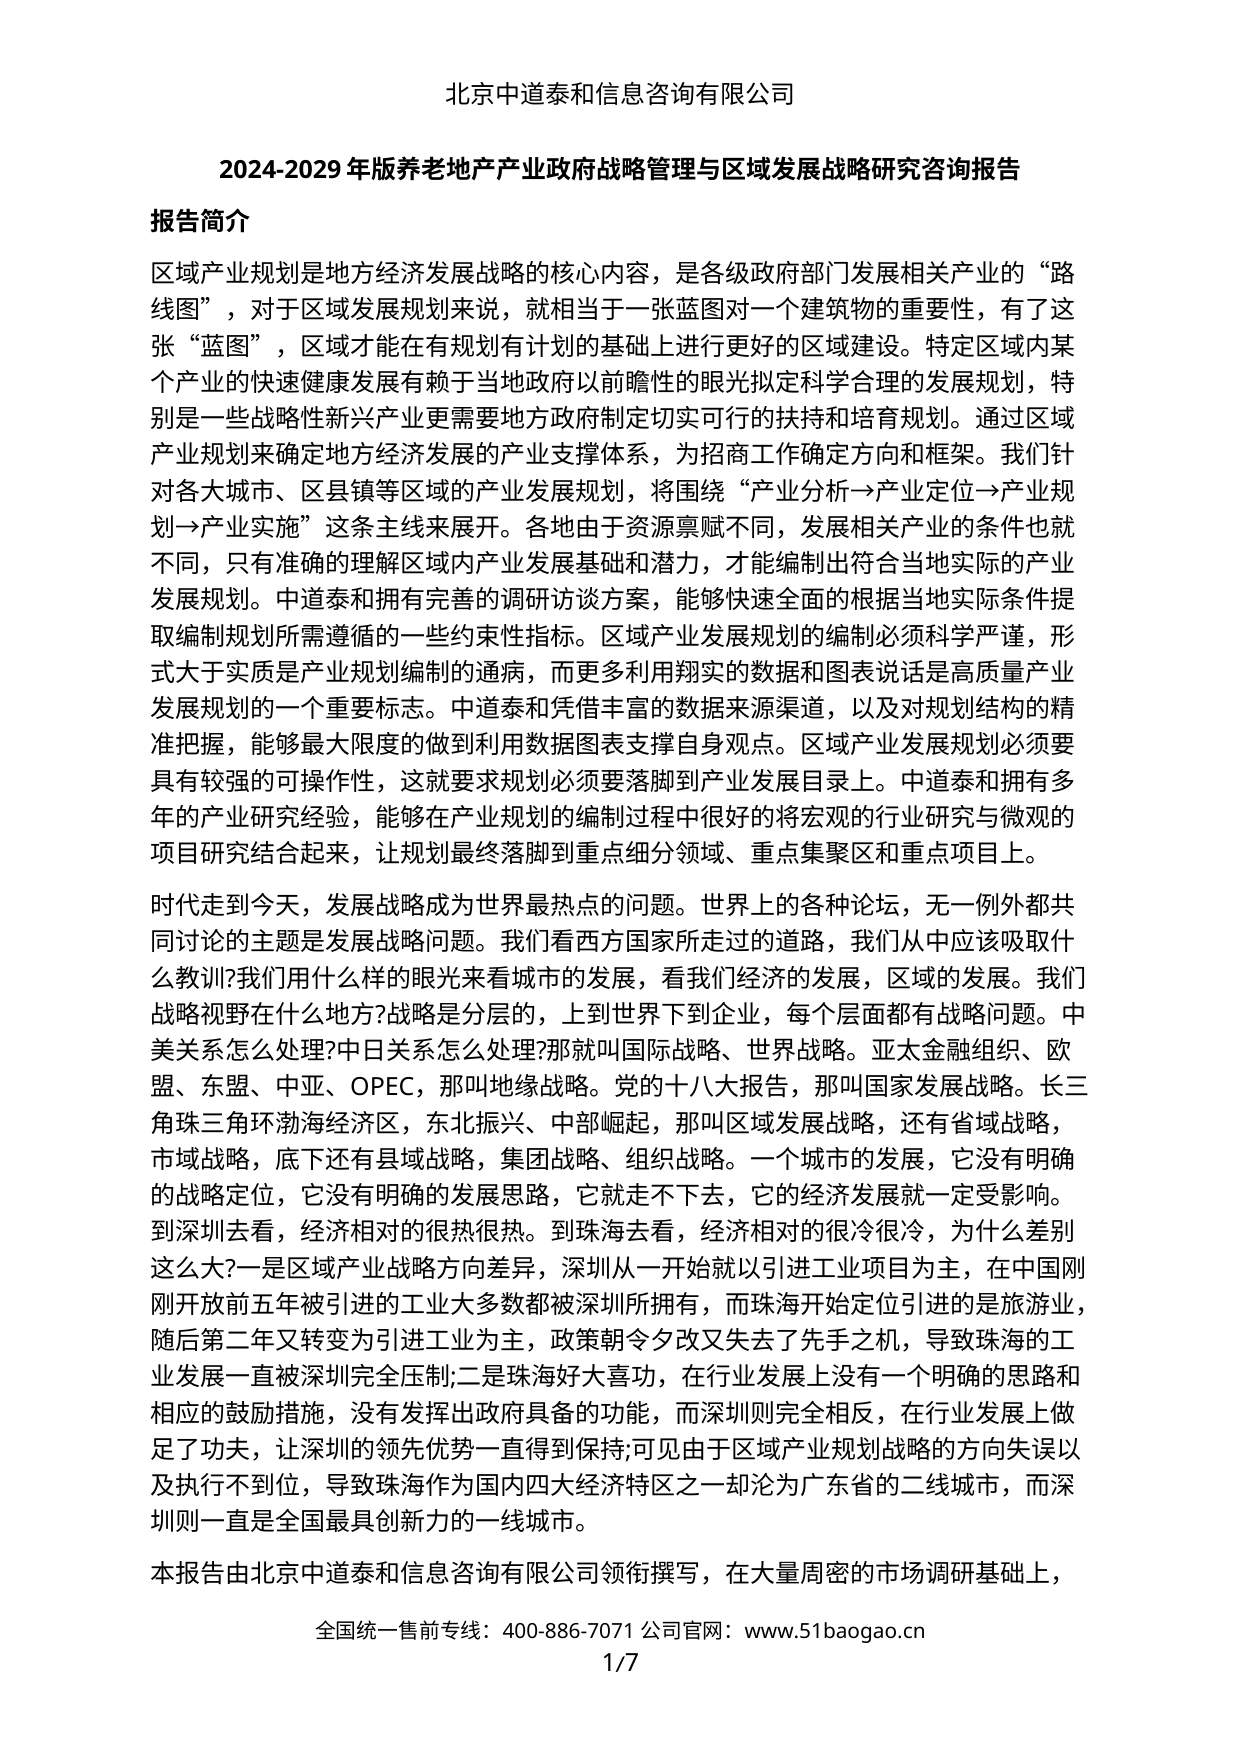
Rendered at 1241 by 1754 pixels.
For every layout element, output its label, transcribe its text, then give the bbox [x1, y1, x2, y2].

text 时代走到今天，发展战略成为世界最热点的问题。世界上的各种论坛，无一例外都共同讨论的主题是发展战略问题。我们看西方国家所走过的道路，我们从中应该吸取什么教训?我们用什么样的眼光来看城市的发展，看我们经济的发展，区域的发展。我们战略视野在什么地方?战略是分层的，上到世界下到企业，每个层面都有战略问题。中美关系怎么处理?中日关系怎么处理?那就叫国际战略、世界战略。亚太金融组织、欧盟、东盟、中亚、OPEC，那叫地缘战略。党的十八大报告，那叫国家发展战略。长三角珠三角环渤海经济区，东北振兴、中部崛起，那叫区域发展战略，还有省域战略，市域战略，底下还有县域战略，集团战略、组织战略。一个城市的发展，它没有明确的战略定位，它没有明确的发展思路，它就走不下去，它的经济发展就一定受影响。到深圳去看，经济相对的很热很热。到珠海去看，经济相对的很冷很冷，为什么差别这么大?一是区域产业战略方向差异，深圳从一开始就以引进工业项目为主，在中国刚刚开放前五年被引进的工业大多数都被深圳所拥有，而珠海开始定位引进的是旅游业，随后第二年又转变为引进工业为主，政策朝令夕改又失去了先手之机，导致珠海的工业发展一直被深圳完全压制;二是珠海好大喜功，在行业发展上没有一个明确的思路和相应的鼓励措施，没有发挥出政府具备的功能，而深圳则完全相反，在行业发展上做足了功夫，让深圳的领先优势一直得到保持;可见由于区域产业规划战略的方向失误以及执行不到位，导致珠海作为国内四大经济特区之一却沦为广东省的二线城市，而深圳则一直是全国最具创新力的一线城市。 [150, 886, 1090, 1538]
text 报告简介 [150, 202, 1090, 238]
text 2024-2029年版养老地产产业政府战略管理与区域发展战略研究咨询报告 [150, 150, 1090, 186]
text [150, 1554, 1090, 1590]
text 区域产业规划是地方经济发展战略的核心内容，是各级政府部门发展相关产业的“路线图”，对于区域发展规划来说，就相当于一张蓝图对一个建筑物的重要性，有了这张“蓝图”，区域才能在有规划有计划的基础上进行更好的区域建设。特定区域内某个产业的快速健康发展有赖于当地政府以前瞻性的眼光拟定科学合理的发展规划，特别是一些战略性新兴产业更需要地方政府制定切实可行的扶持和培育规划。通过区域产业规划来确定地方经济发展的产业支撑体系，为招商工作确定方向和框架。我们针对各大城市、区县镇等区域的产业发展规划，将围绕“产业分析→产业定位→产业规划→产业实施”这条主线来展开。各地由于资源禀赋不同，发展相关产业的条件也就不同，只有准确的理解区域内产业发展基础和潜力，才能编制出符合当地实际的产业发展规划。中道泰和拥有完善的调研访谈方案，能够快速全面的根据当地实际条件提取编制规划所需遵循的一些约束性指标。区域产业发展规划的编制必须科学严谨，形式大于实质是产业规划编制的通病，而更多利用翔实的数据和图表说话是高质量产业发展规划的一个重要标志。中道泰和凭借丰富的数据来源渠道，以及对规划结构的精准把握，能够最大限度的做到利用数据图表支撑自身观点。区域产业发展规划必须要具有较强的可操作性，这就要求规划必须要落脚到产业发展目录上。中道泰和拥有多年的产业研究经验，能够在产业规划的编制过程中很好的将宏观的行业研究与微观的项目研究结合起来，让规划最终落脚到重点细分领域、重点集聚区和重点项目上。 [150, 254, 1090, 870]
